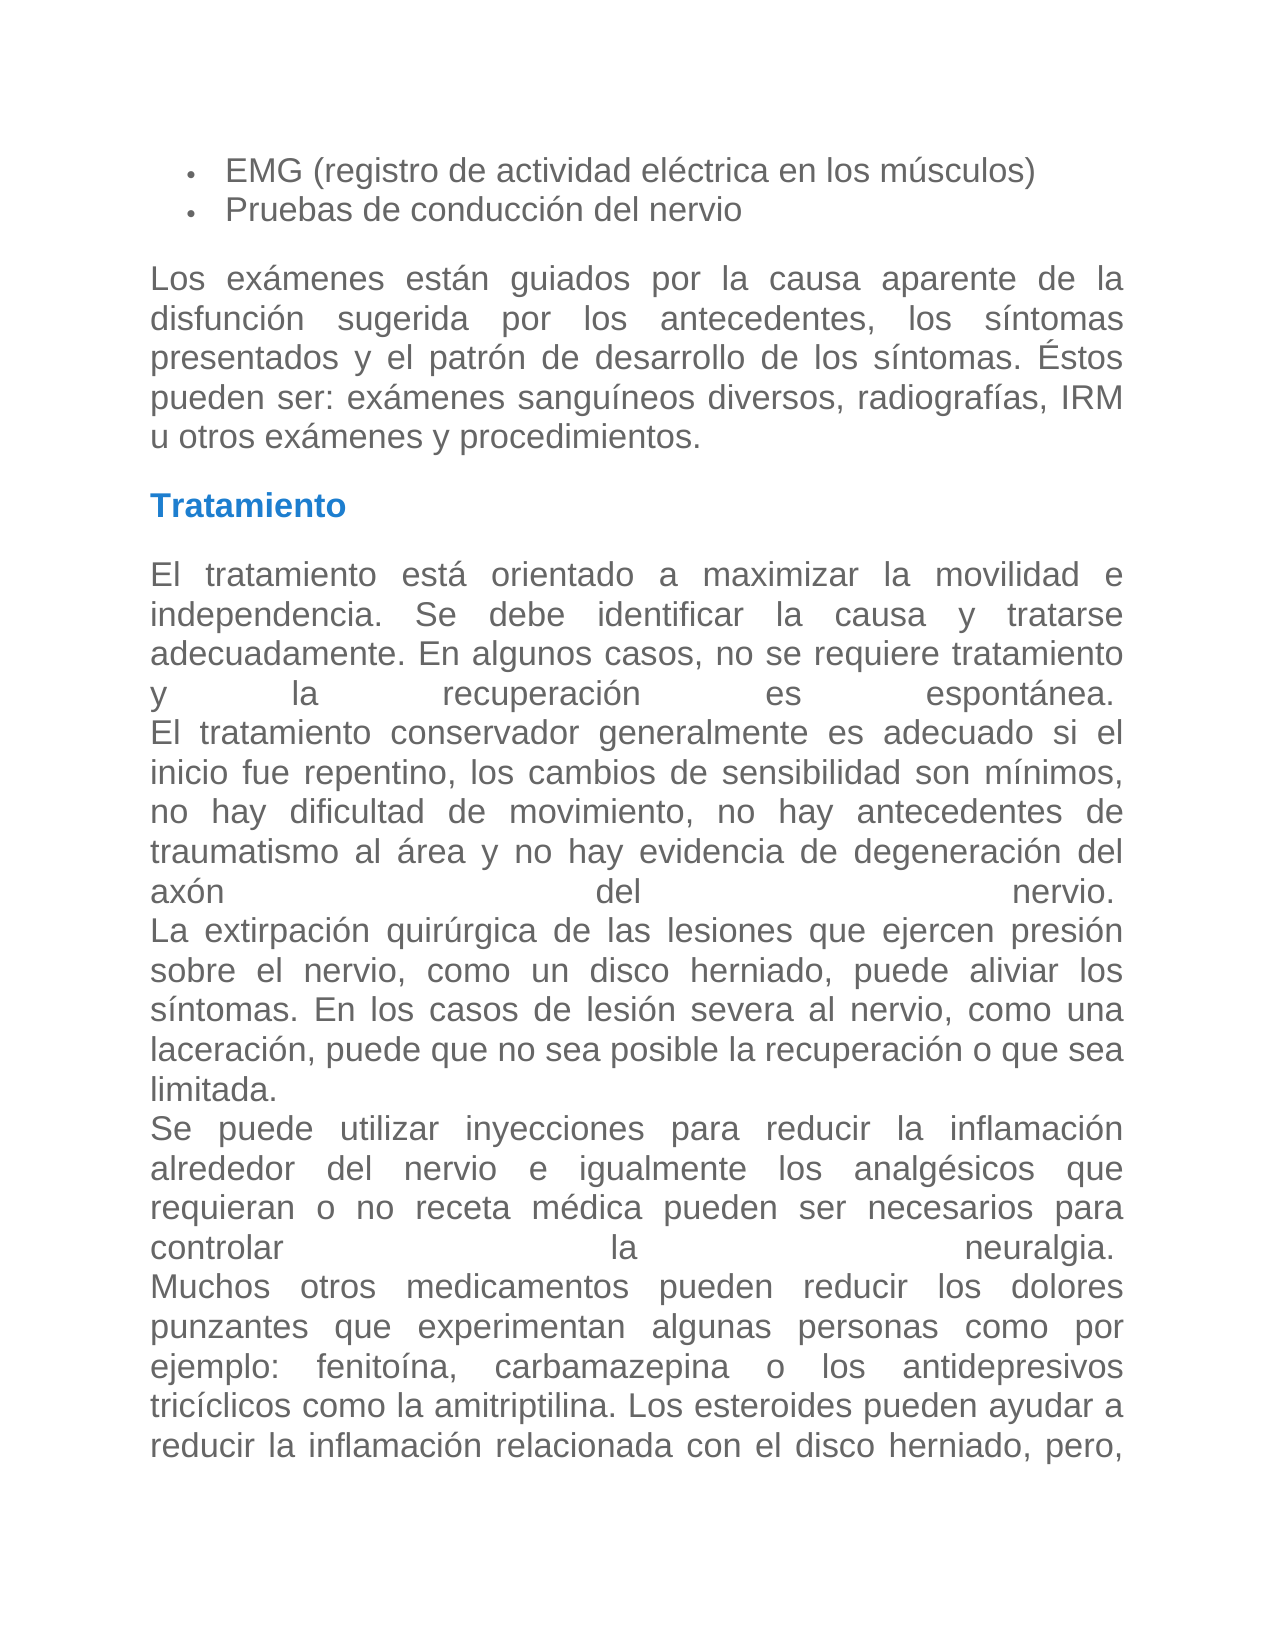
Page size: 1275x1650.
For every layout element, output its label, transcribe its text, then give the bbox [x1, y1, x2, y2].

list Pruebas de conducción del nervio [187, 189, 1125, 229]
text Tratamiento [150, 485, 1125, 525]
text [150, 554, 1125, 1464]
list EMG (registro de actividad eléctrica en los músculos) [187, 150, 1125, 189]
text Los exámenes están guiados por la causa aparente de la disfunción sugerida por los antecedentes, los síntomas presentados y el patrón de desarrollo de los síntomas. Éstos pueden ser: exámenes sanguíneos diversos, radiografías, IRM u otros exámenes y procedimientos. [150, 258, 1125, 456]
